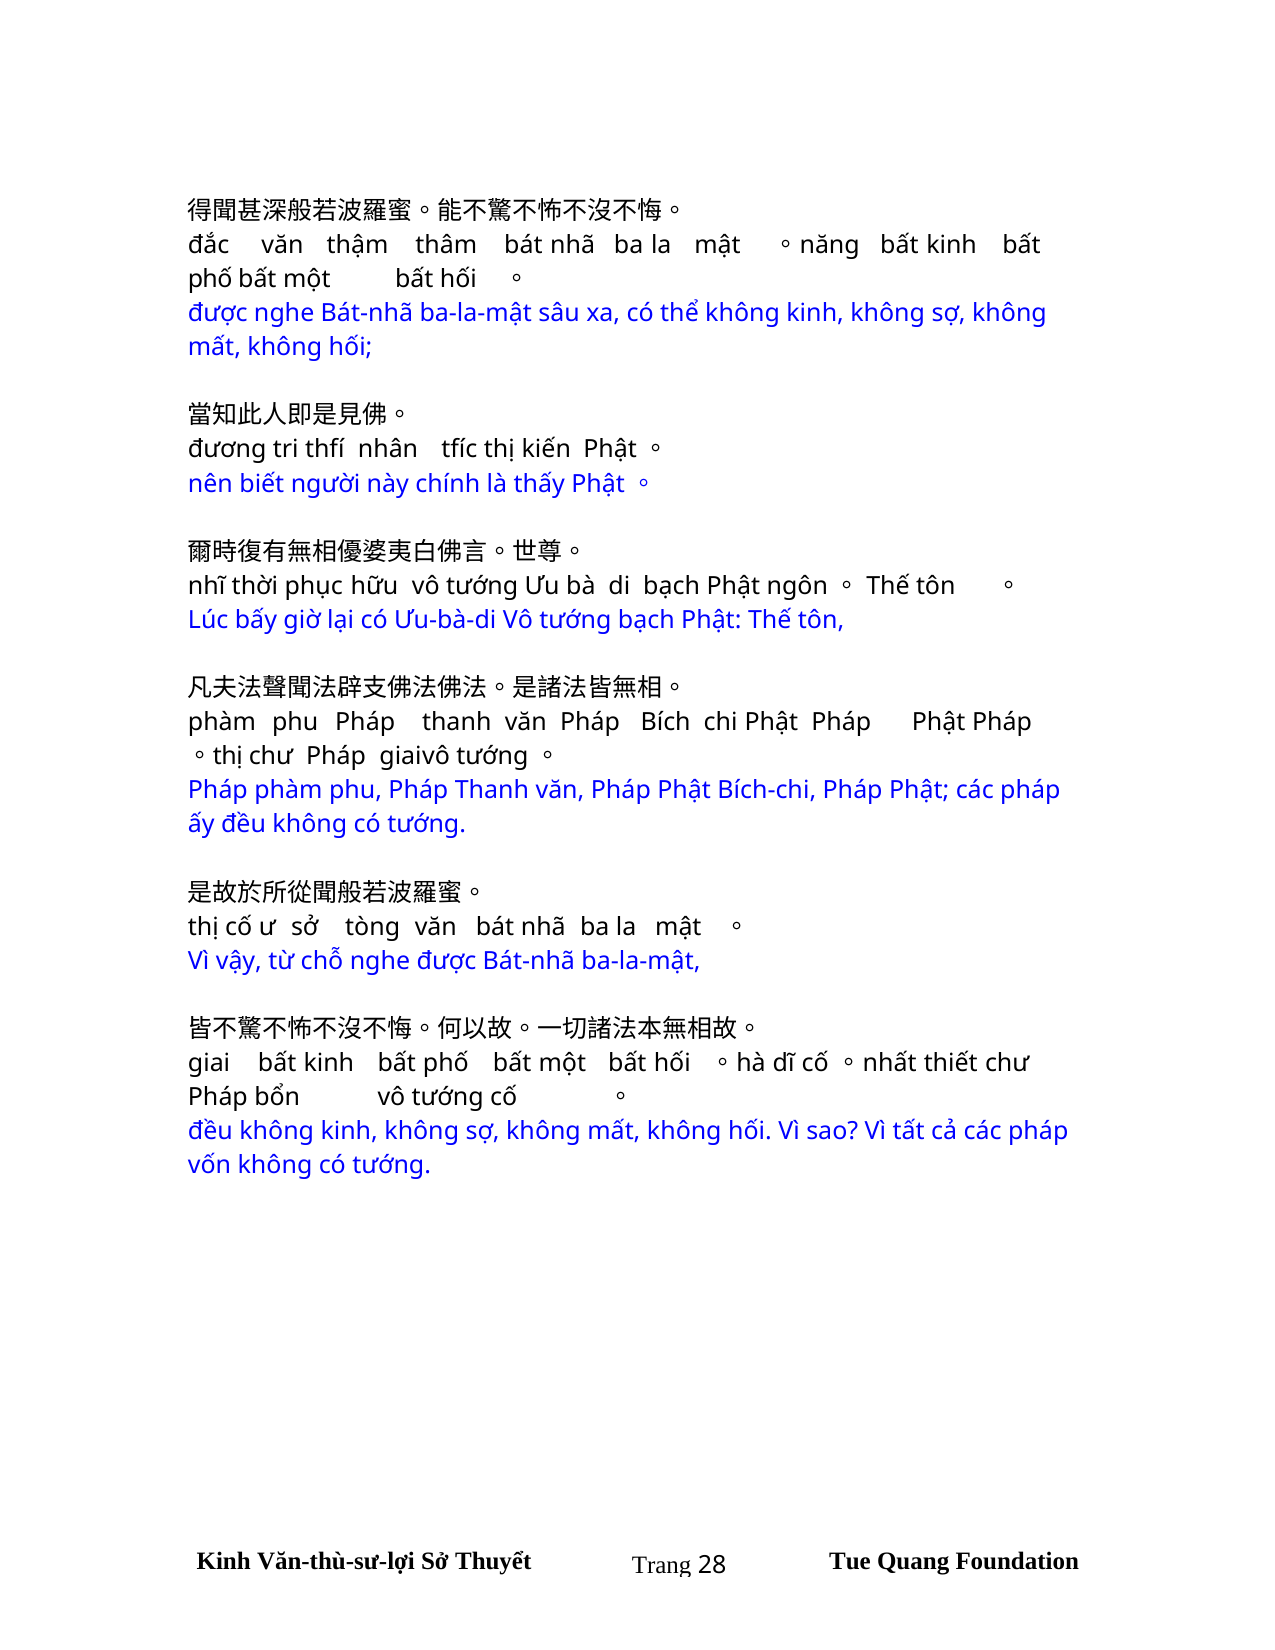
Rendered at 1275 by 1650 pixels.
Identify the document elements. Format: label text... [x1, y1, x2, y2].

text được nghe Bát-nhã ba-la-mật sâu xa, có thể không kinh, không sợ, không mất, không hối; [188, 295, 1104, 363]
text 爾時復有無相優婆夷白佛言。世尊。 [188, 533, 1104, 567]
text nhĩ thời phục hữu vô tướng Ưu bà di bạch Phật ngôn 。 Thế tôn 。 [188, 567, 1104, 602]
text 當知此人即是見佛。 [188, 397, 1104, 431]
text 得聞甚深般若波羅蜜。能不驚不怖不沒不悔。 [188, 193, 1104, 227]
text nên biết người này chính là thấy Phật 。 [188, 465, 1104, 499]
text giai bất kinh bất phố bất một bất hối 。hà dĩ cố 。nhất thiết chư Pháp bổn vô tướng cố 。 [188, 1045, 1087, 1113]
text Lúc bấy giờ lại có Ưu-bà-di Vô tướng bạch Phật: Thế tôn, [188, 602, 1104, 636]
text Pháp phàm phu, Pháp Thanh văn, Pháp Phật Bích-chi, Pháp Phật; các pháp ấy đều không có tướng. [188, 772, 1088, 840]
text 皆不驚不怖不沒不悔。何以故。一切諸法本無相故。 [188, 1011, 1104, 1045]
text 凡夫法聲聞法辟支佛法佛法。是諸法皆無相。 [188, 670, 1104, 704]
text đều không kinh, không sợ, không mất, không hối. Vì sao? Vì tất cả các pháp vốn không có tướng. [188, 1113, 1104, 1181]
text phàm phu Pháp thanh văn Pháp Bích chi Phật Pháp Phật Pháp 。thị chư Pháp giai vô tướng 。 [188, 704, 1088, 772]
text đương tri thfí nhân tfíc thị kiến Phật 。 [188, 431, 1104, 465]
text Vì vậy, từ chỗ nghe được Bát-nhã ba-la-mật, [188, 942, 1104, 977]
text thị cố ư sở tòng văn bát nhã ba la mật 。 [188, 908, 1104, 942]
text đắc văn thậm thâm bát nhã ba la mật 。năng bất kinh bất phố bất một bất hối 。 [188, 227, 1087, 295]
text 是故於所從聞般若波羅蜜。 [188, 874, 1104, 908]
